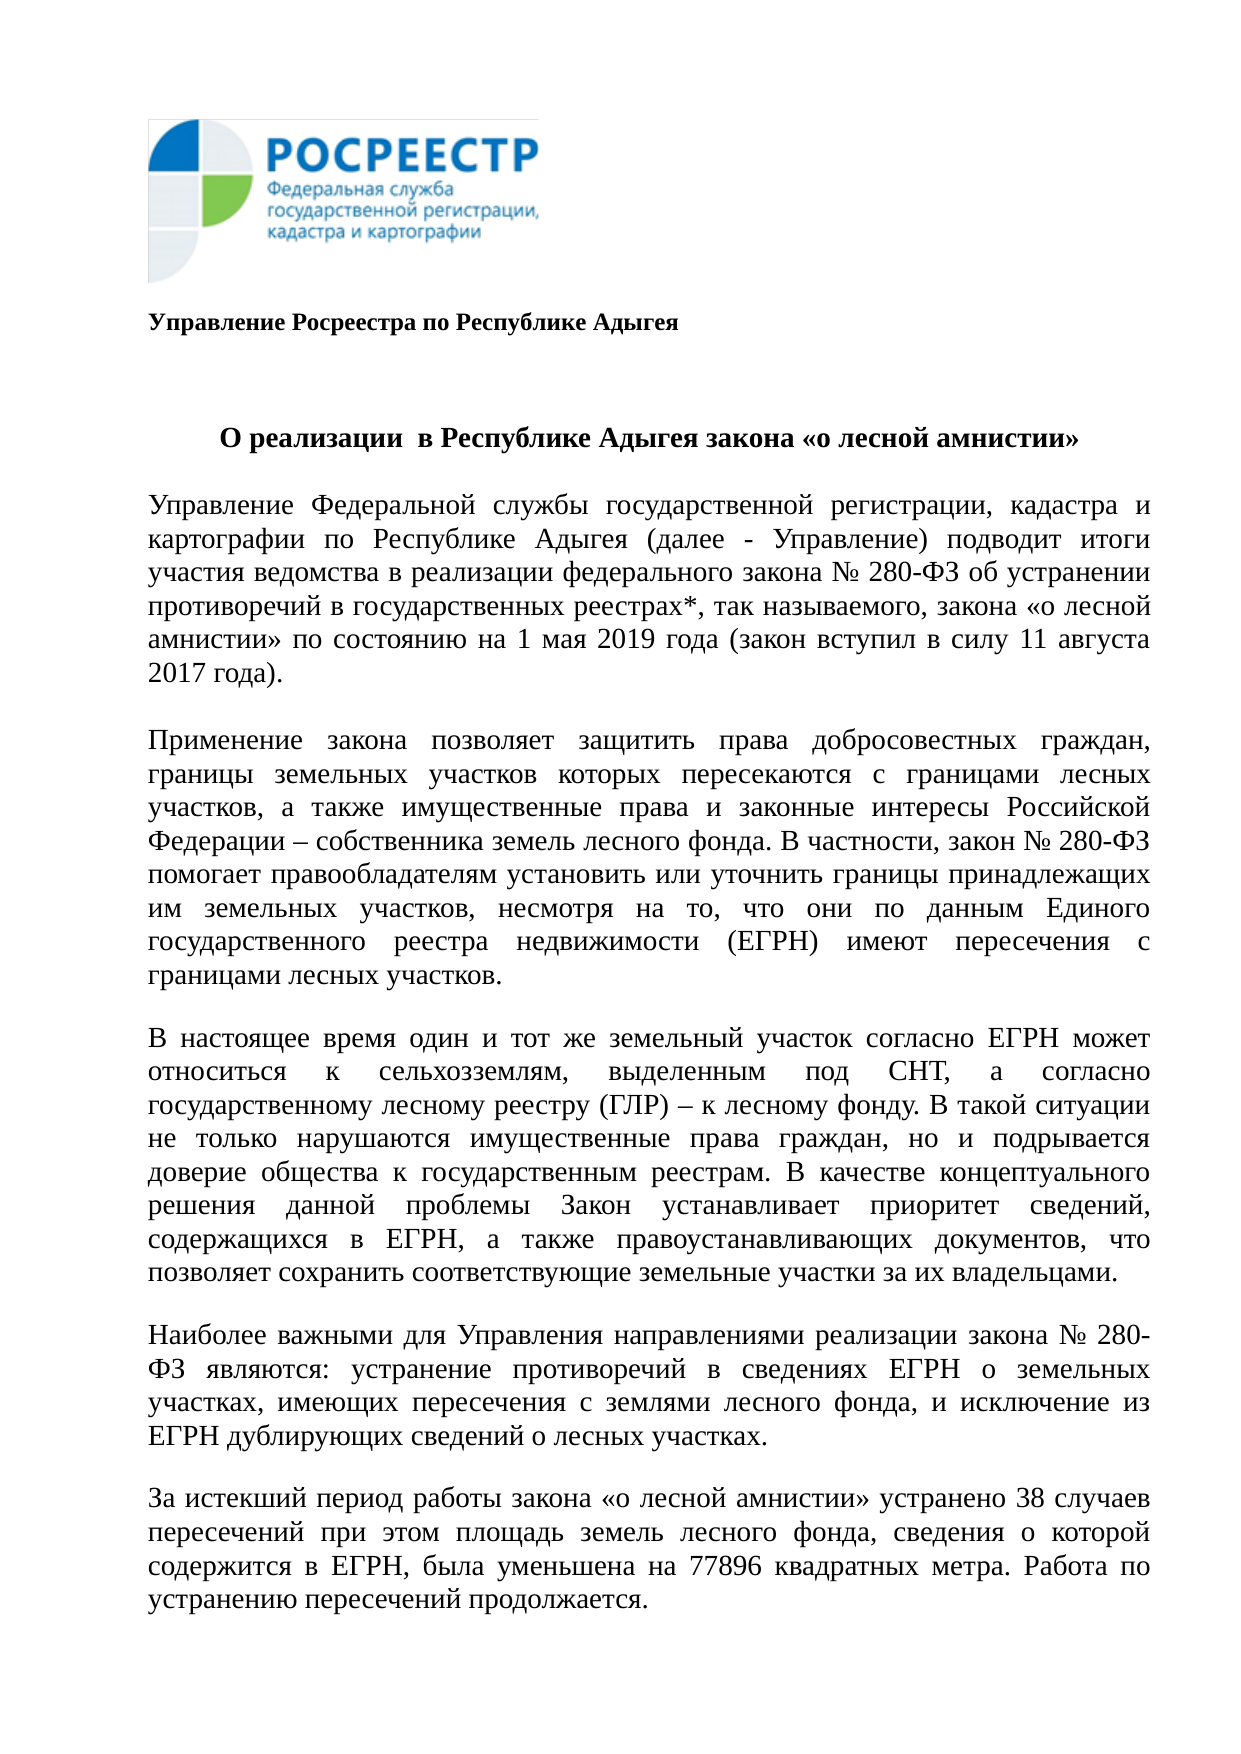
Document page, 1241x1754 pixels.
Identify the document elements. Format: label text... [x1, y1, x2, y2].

picture [147, 118, 539, 283]
text Применение закона позволяет защитить права добросовестных граждан, границы земельных участков которых пересекаются с границами лесных участков, а также имущественные права и законные интересы Российской Федерации – собственника земель лесного фонда. В частности, закон № 280-ФЗ помогает правообладателям установить или уточнить границы принадлежащих им земельных участков, несмотря на то, что они по данным Единого государственного реестра недвижимости (ЕГРН) имеют пересечения с границами лесных участков. [148, 722, 1152, 991]
text Наиболее важными для Управления направлениями реализации закона № 280-ФЗ являются: устранение противоречий в сведениях ЕГРН о земельных участках, имеющих пересечения с землями лесного фонда, и исключение из ЕГРН дублирующих сведений о лесных участках. [148, 1317, 1152, 1451]
text В настоящее время один и тот же земельный участок согласно ЕГРН может относиться к сельхозземлям, выделенным под СНТ, а согласно государственному лесному реестру (ГЛР) – к лесному фонду. В такой ситуации не только нарушаются имущественные права граждан, но и подрывается доверие общества к государственным реестрам. В качестве концептуального решения данной проблемы Закон устанавливает приоритет сведений, содержащихся в ЕГРН, а также правоустанавливающих документов, что позволяет сохранить соответствующие земельные участки за их владельцами. [148, 1020, 1152, 1288]
text За истекший период работы закона «о лесной амнистии» устранено 38 случаев пересечений при этом площадь земель лесного фонда, сведения о которой содержится в ЕГРН, была уменьшена на 77896 квадратных метра. Работа по устранению пересечений продолжается. [148, 1481, 1152, 1615]
text О реализации в Республике Адыгея закона «о лесной амнистии» [148, 420, 1152, 454]
text Управление Федеральной службы государственной регистрации, кадастра и картографии по Республике Адыгея (далее - Управление) подводит итоги участия ведомства в реализации федерального закона № 280-ФЗ об устранении противоречий в государственных реестрах*, так называемого, закона «о лесной амнистии» по состоянию на 1 мая 2019 года (закон вступил в силу 11 августа 2017 года). [148, 487, 1152, 689]
text Управление Росреестра по Республике Адыгея [148, 307, 1152, 336]
